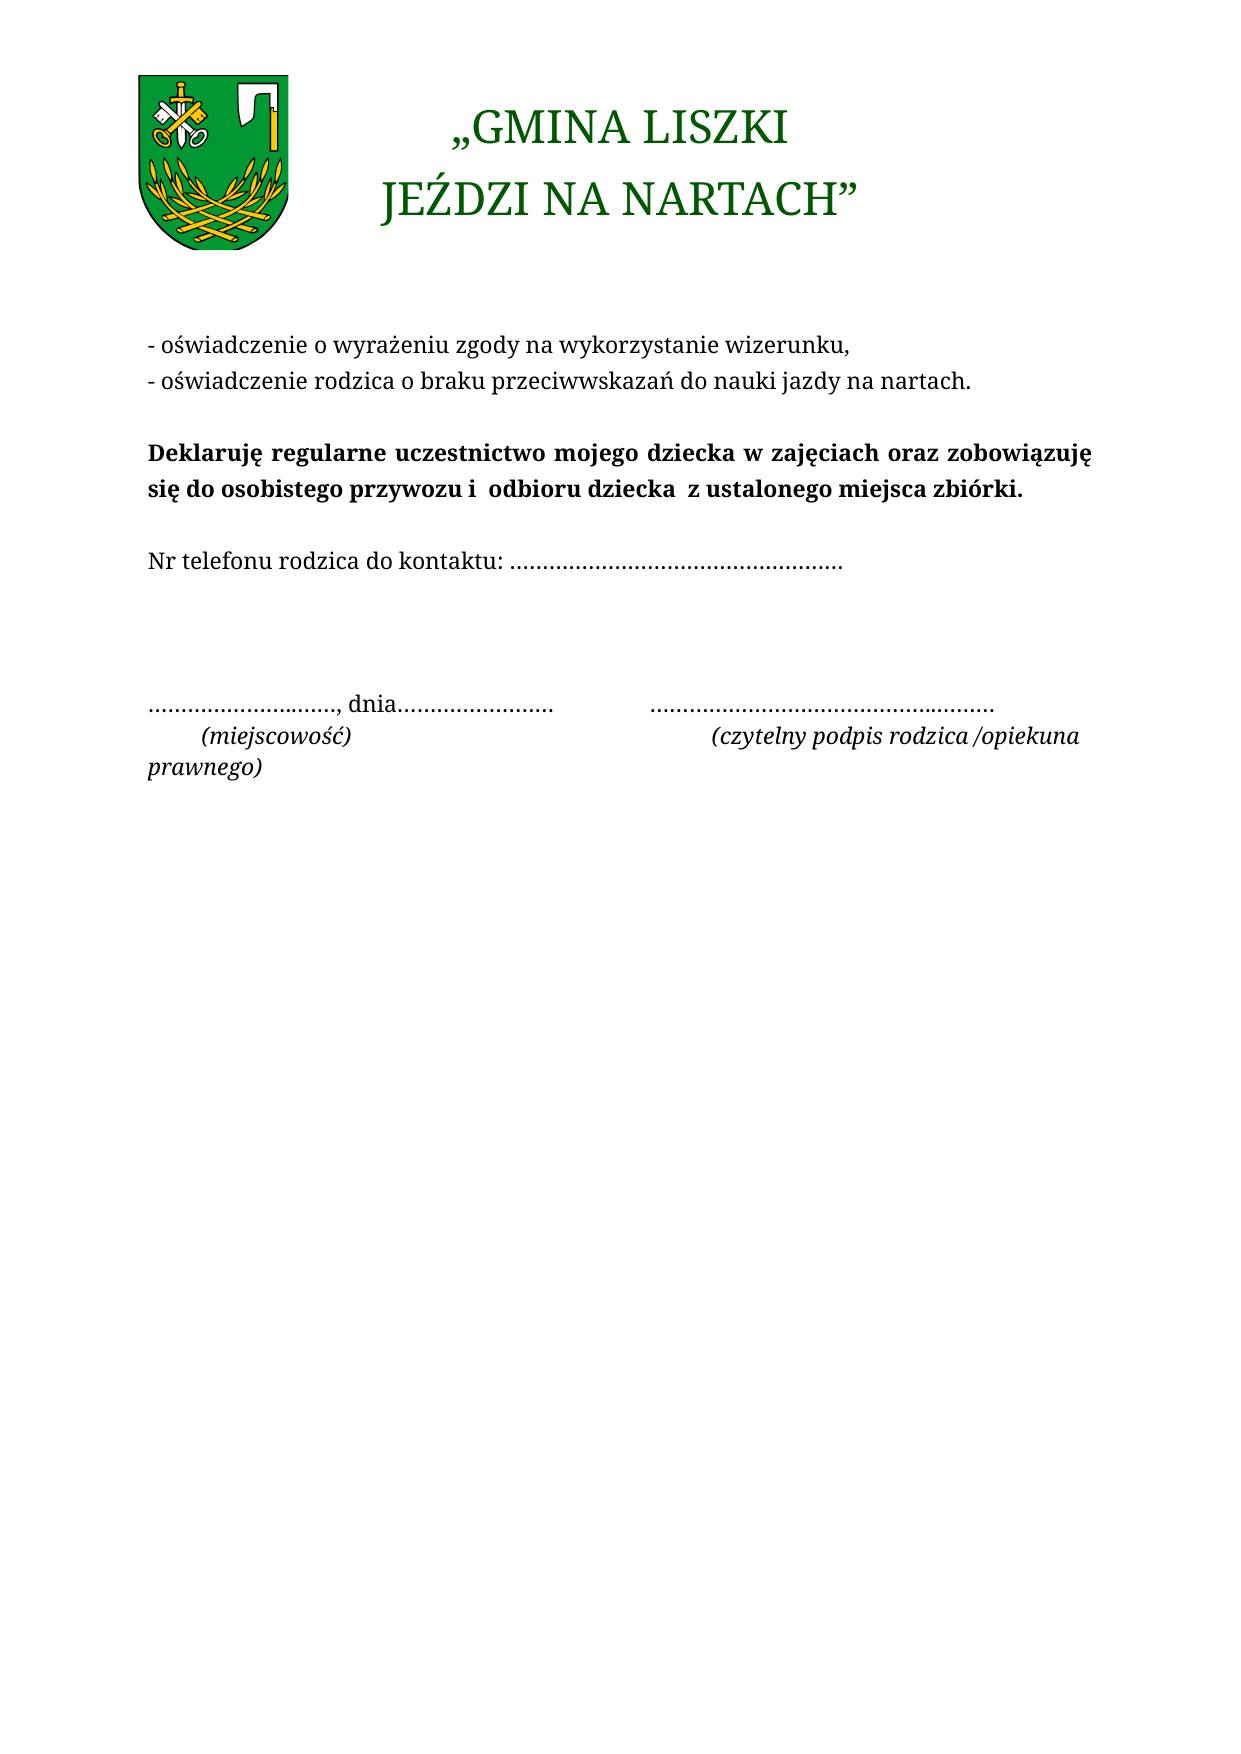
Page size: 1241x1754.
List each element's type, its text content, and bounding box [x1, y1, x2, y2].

text Nr telefonu rodzica do kontaktu: …………………………………………… [148, 545, 1093, 576]
text …………………..……, dnia…………………… ……………………………………..……… [148, 688, 1093, 719]
picture [138, 75, 289, 251]
text Deklaruję regularne uczestnictwo mojego dziecka w zajęciach oraz zobowiązuję się do osobistego przywozu i odbioru dziecka z ustalonego miejsca zbiórki. [148, 437, 1093, 504]
text - oświadczenie rodzica o braku przeciwwskazań do nauki jazdy na nartach. [148, 365, 1093, 396]
text (miejscowość) (czytelny podpis rodzica /opiekuna prawnego) [148, 719, 1093, 782]
text - oświadczenie o wyrażeniu zgody na wykorzystanie wizerunku, [148, 329, 1093, 360]
